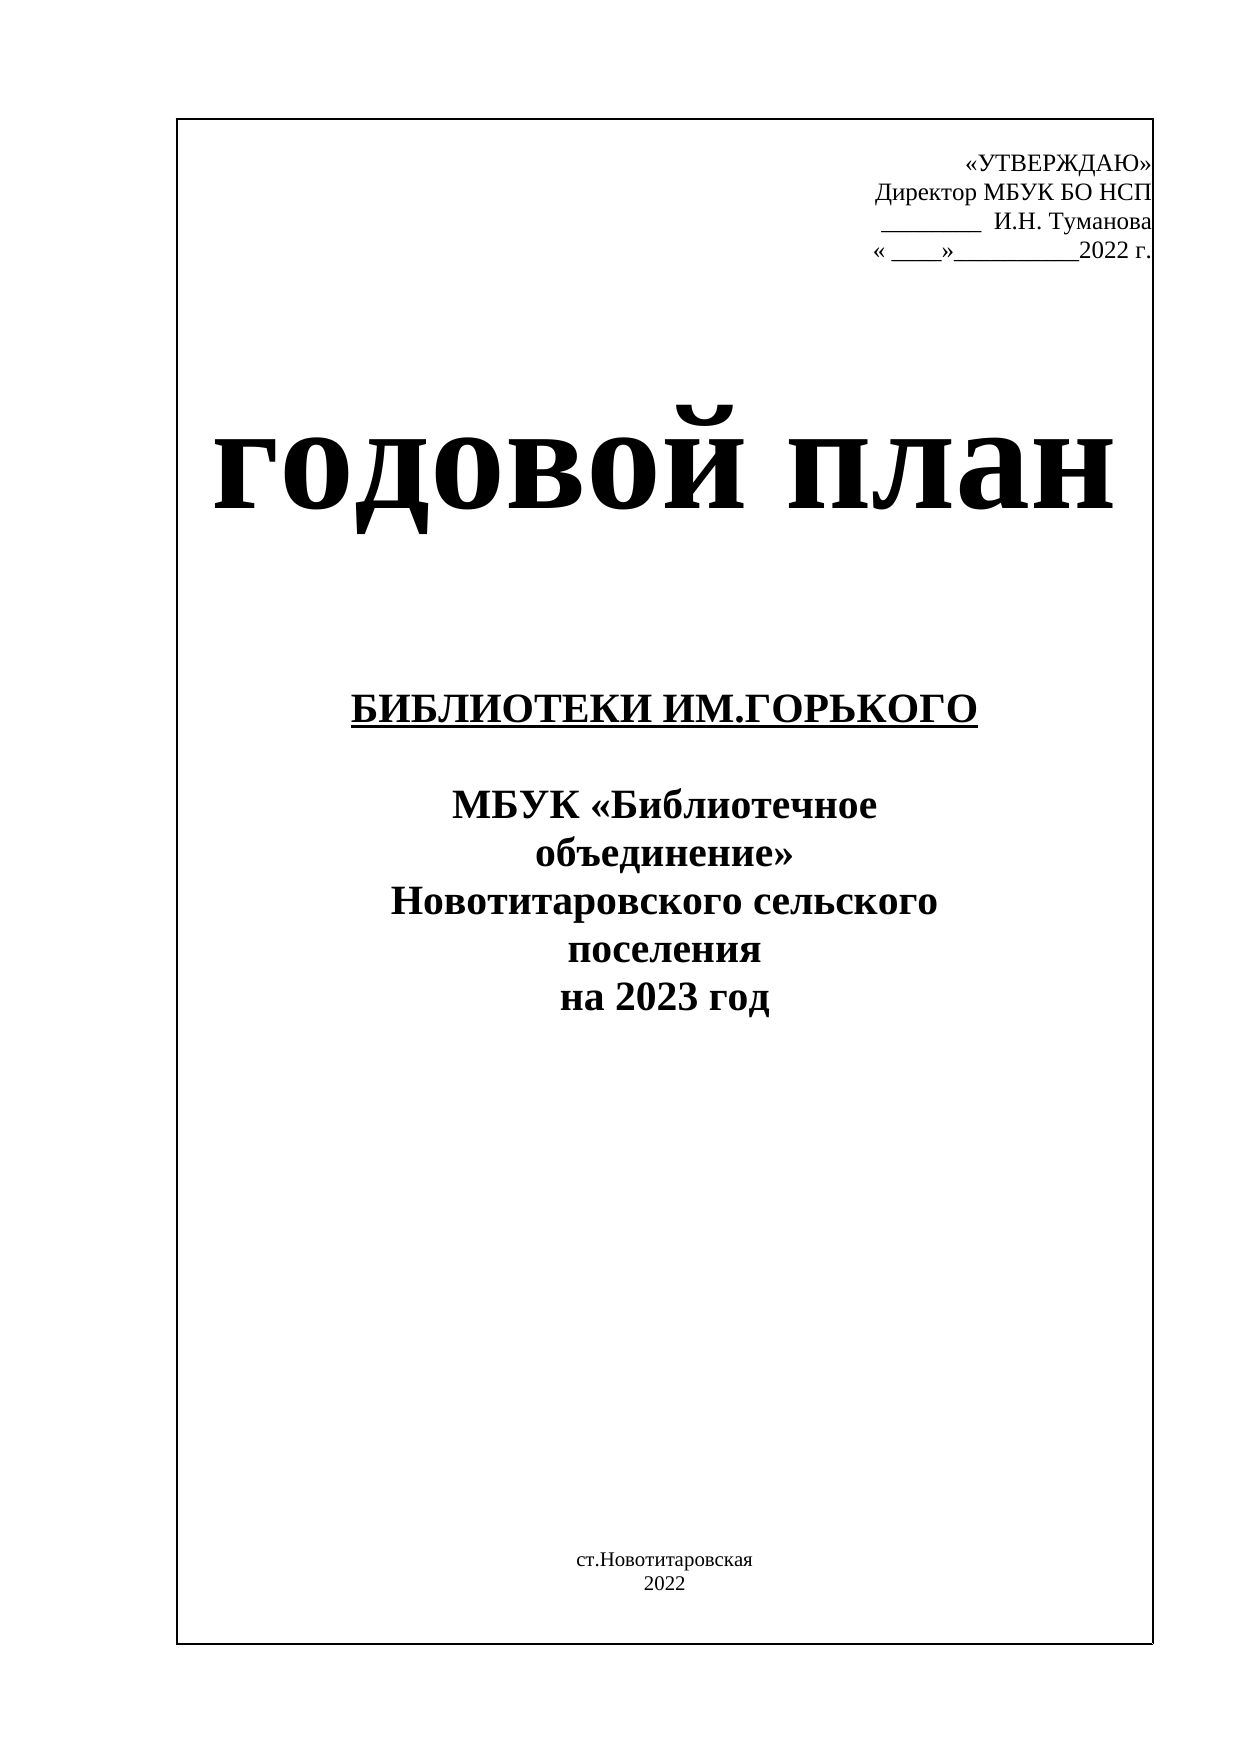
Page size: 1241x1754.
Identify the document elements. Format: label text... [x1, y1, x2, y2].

text 2022 [178, 1571, 1152, 1594]
text на 2023 год [178, 971, 1152, 1019]
text поселения [178, 923, 1152, 971]
text БИБЛИОТЕКИ ИМ.ГОРЬКОГО [178, 684, 1152, 732]
text годовой план [178, 369, 1152, 541]
text Новотитаровского сельского [178, 876, 1152, 923]
text ________ И.Н. Туманова [178, 206, 1152, 235]
text Директор МБУК БО НСП [178, 177, 1152, 206]
text МБУК «Библиотечное [178, 780, 1152, 828]
text ст.Новотитаровская [178, 1546, 1152, 1571]
text «УТВЕРЖДАЮ» [178, 148, 1152, 177]
text объединение» [178, 828, 1152, 876]
text « ____»__________2022 г. [178, 235, 1152, 263]
